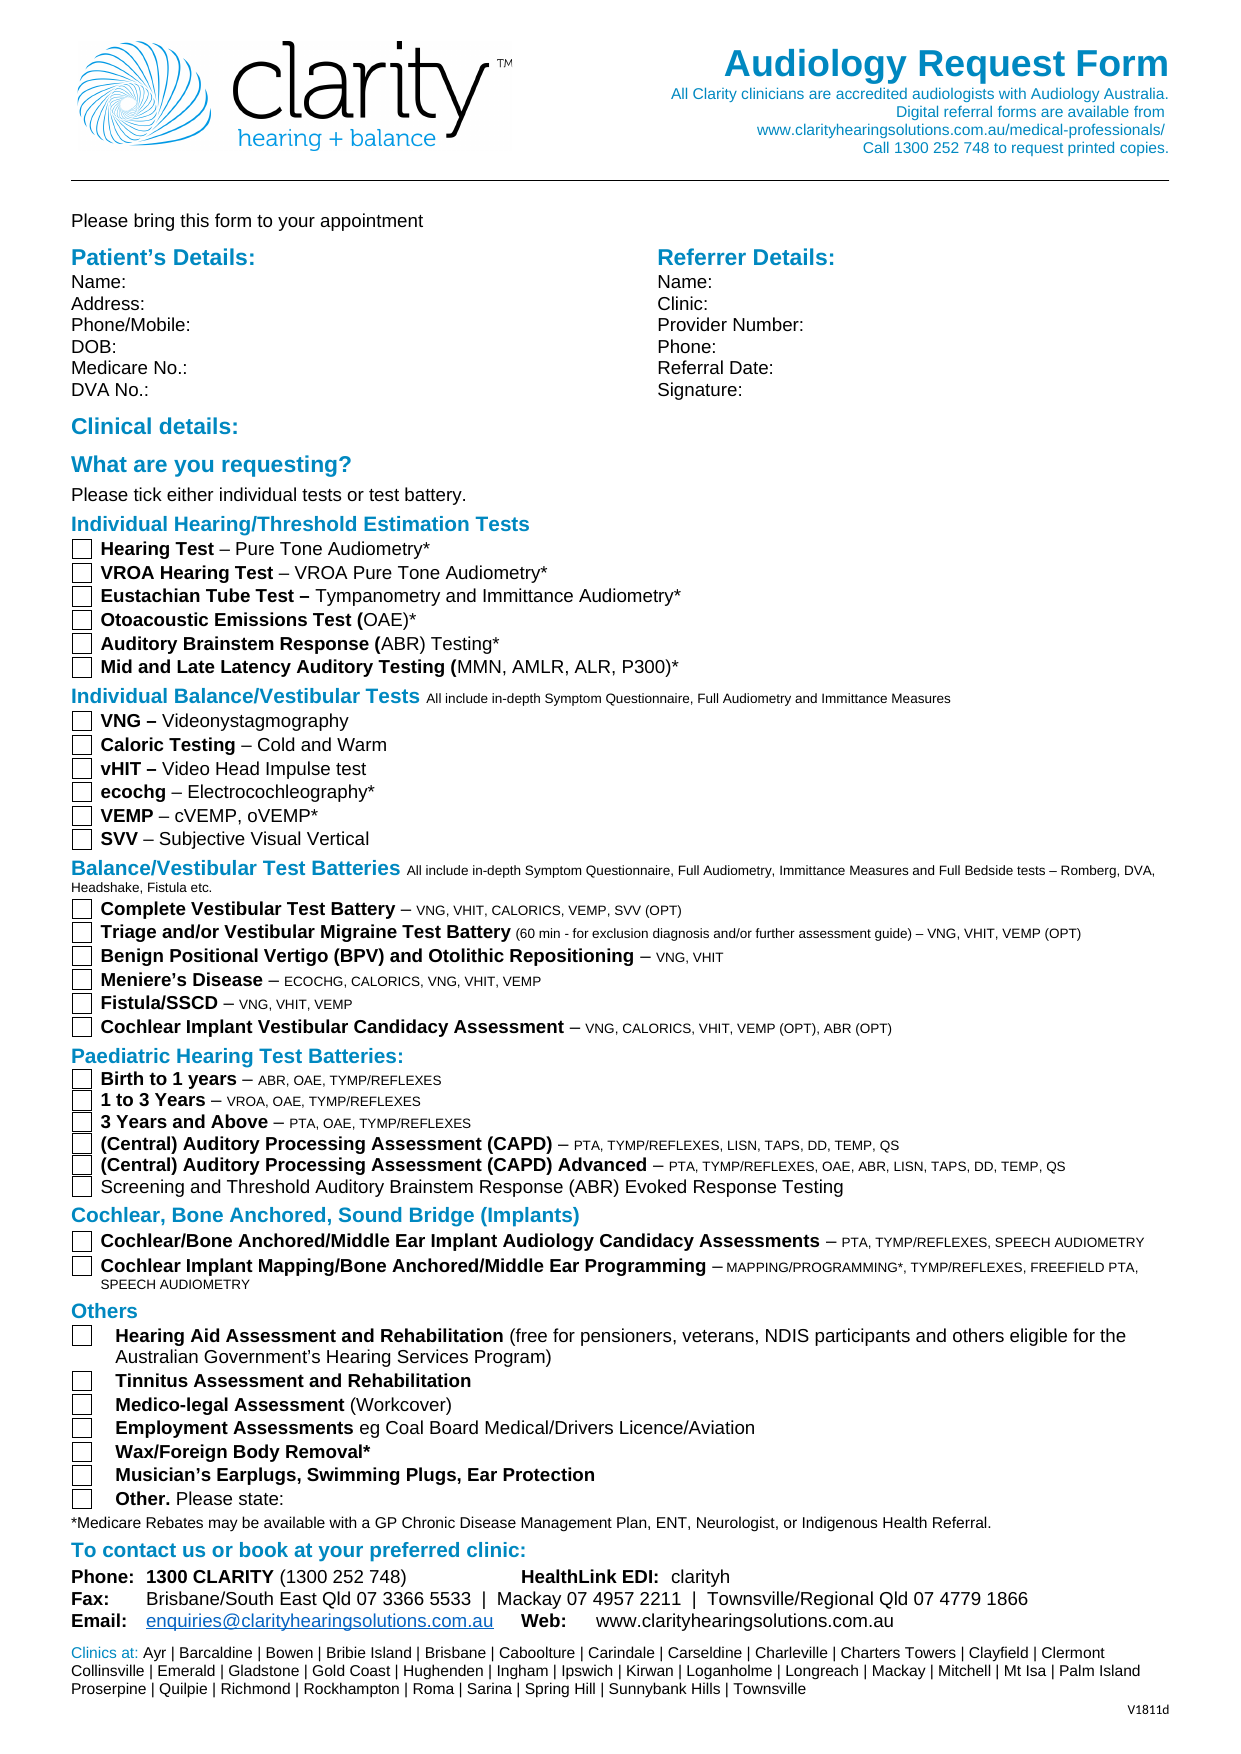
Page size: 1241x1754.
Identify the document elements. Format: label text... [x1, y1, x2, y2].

text Triage and/or Vestibular Migraine Test Battery (60 min - for exclusion diagnosis and/or further assessment guide) – VNG, VHIT, VEMP (OPT) [71, 921, 1169, 943]
text Meniere’s Disease – ECOCHG, CALORICS, VNG, VHIT, VEMP [71, 968, 1169, 990]
text Complete Vestibular Test Battery – VNG, VHIT, CALORICS, VEMP, SVV (OPT) [71, 898, 1169, 919]
text To contact us or book at your preferred clinic: [71, 1538, 1169, 1562]
text 1 to 3 Years – VROA, OAE, TYMP/REFLEXES [71, 1089, 1169, 1111]
picture [897, 106, 902, 115]
text (Central) Auditory Processing Assessment (CAPD) Advanced – PTA, TYMP/REFLEXES, OAE, ABR, LISN, TAPS, DD, TEMP, QS [71, 1154, 1169, 1175]
text Fistula/SSCD – VNG, VHIT, VEMP [71, 992, 1169, 1014]
text Paediatric Hearing Test Batteries: [71, 1044, 1169, 1068]
text Cochlear/Bone Anchored/Middle Ear Implant Audiology Candidacy Assessments – PTA, TYMP/REFLEXES, SPEECH AUDIOMETRY [71, 1230, 1169, 1252]
text Mid and Late Latency Auditory Testing (MMN, AMLR, ALR, P300)* [71, 656, 1169, 678]
text DVA No.: [71, 378, 583, 400]
text Individual Balance/Vestibular Tests All include in-depth Symptom Questionnaire, Full Audiometry and Immittance Measures [71, 684, 1169, 708]
text Cochlear Implant Vestibular Candidacy Assessment – VNG, CALORICS, VHIT, VEMP (OPT), ABR (OPT) [71, 1016, 1169, 1037]
text Auditory Brainstem Response (ABR) Testing* [71, 632, 1169, 654]
text Phone/Mobile: [71, 314, 583, 335]
text What are you requesting? [71, 451, 1169, 478]
text *Medicare Rebates may be available with a GP Chronic Disease Management Plan, ENT, Neurologist, or Indigenous Health Referral. [71, 1514, 1169, 1532]
text DOB: [71, 335, 583, 357]
text Referral Date: [657, 357, 1169, 378]
text Name: [71, 271, 583, 292]
text Employment Assessments eg Coal Board Medical/Drivers Licence/Aviation [71, 1417, 1169, 1438]
text Wax/Foreign Body Removal* [71, 1441, 1169, 1462]
text Audiology Request Form All Clarity clinicians are accredited audiologists with Audiology Australia. Digital referral forms are available from www.clarityhearingsolutions.com.au/medical-professionals/ Call 1300 252 748 to request printed copies. [71, 41, 1169, 157]
text Patient’s Details: [71, 244, 583, 271]
text Cochlear, Bone Anchored, Sound Bridge (Implants) [71, 1203, 1169, 1227]
text Hearing Aid Assessment and Rehabilitation (free for pensioners, veterans, NDIS participants and others eligible for the Australian Government’s Hearing Services Program) [71, 1324, 1169, 1368]
text Medico-legal Assessment (Workcover) [71, 1393, 1169, 1415]
text VROA Hearing Test – VROA Pure Tone Audiometry* [71, 562, 1169, 583]
text Eustachian Tube Test – Tympanometry and Immittance Audiometry* [71, 585, 1169, 607]
text Phone: [657, 335, 1169, 357]
text SVV – Subjective Visual Vertical [71, 828, 1169, 850]
text Birth to 1 years – ABR, OAE, TYMP/REFLEXES [71, 1068, 1169, 1089]
text Medicare No.: [71, 357, 583, 378]
picture [1019, 88, 1023, 99]
text Please tick either individual tests or test battery. [71, 484, 1169, 506]
text 3 Years and Above – PTA, OAE, TYMP/REFLEXES [71, 1111, 1169, 1132]
text Referrer Details: [657, 244, 1169, 271]
text Tinnitus Assessment and Rehabilitation [71, 1370, 1169, 1391]
text Address: [71, 292, 583, 314]
text vHIT – Video Head Impulse test [71, 757, 1169, 779]
text Clinic: [657, 292, 1169, 314]
text Others [71, 1298, 1169, 1322]
text Clinical details: [71, 413, 1169, 439]
text (Central) Auditory Processing Assessment (CAPD) – PTA, TYMP/REFLEXES, LISN, TAPS, DD, TEMP, QS [71, 1132, 1169, 1154]
text VEMP – cVEMP, oVEMP* [71, 804, 1169, 826]
text Name: [657, 271, 1169, 292]
text ecochg – Electrocochleography* [71, 781, 1169, 802]
text Please bring this form to your appointment [71, 210, 1169, 232]
text Screening and Threshold Auditory Brainstem Response (ABR) Evoked Response Testing [71, 1175, 1169, 1197]
text Phone: 1300 CLARITY (1300 252 748) HealthLink EDI: clarityh Fax: Brisbane/South East Qld 07 3366 5533 | Mackay 07 4957 2211 | Townsville/Regional Qld 07 4779 1866 [71, 1566, 1169, 1609]
text Otoacoustic Emissions Test (OAE)* [71, 609, 1169, 630]
text Other. Please state: [71, 1488, 1169, 1509]
text VNG – Videonystagmography [71, 710, 1169, 732]
text Musician’s Earplugs, Swimming Plugs, Ear Protection [71, 1464, 1169, 1486]
text Individual Hearing/Threshold Estimation Tests [71, 512, 1169, 536]
text Cochlear Implant Mapping/Bone Anchored/Middle Ear Programming – MAPPING/PROGRAMMING*, TYMP/REFLEXES, FREEFIELD PTA, SPEECH AUDIOMETRY [71, 1255, 1169, 1292]
text Clinics at: Ayr | Barcaldine | Bowen | Bribie Island | Brisbane | Caboolture | Carindale | Carseldine | Charleville | Charters Towers | Clayfield | Clermont Collinsville | Emerald | Gladstone | Gold Coast | Hughenden | Ingham | Ipswich | Kirwan | Loganholme | Longreach | Mackay | Mitchell | Mt Isa | Palm Island Proserpine | Quilpie | Richmond | Rockhampton | Roma | Sarina | Spring Hill | Sunnybank Hills | Townsville [71, 1643, 1169, 1697]
text Benign Positional Vertigo (BPV) and Otolithic Repositioning – VNG, VHIT [71, 945, 1169, 966]
text Caloric Testing – Cold and Warm [71, 734, 1169, 755]
text Balance/Vestibular Test Batteries All include in-depth Symptom Questionnaire, Full Audiometry, Immittance Measures and Full Bedside tests – Romberg, DVA, Headshake, Fistula etc. [71, 856, 1169, 896]
text Email: enquiries@clarityhearingsolutions.com.au Web: www.clarityhearingsolutions.com.au [71, 1609, 1169, 1631]
text Hearing Test – Pure Tone Audiometry* [71, 538, 1169, 559]
text Signature: [657, 378, 1169, 400]
text Provider Number: [657, 314, 1169, 335]
